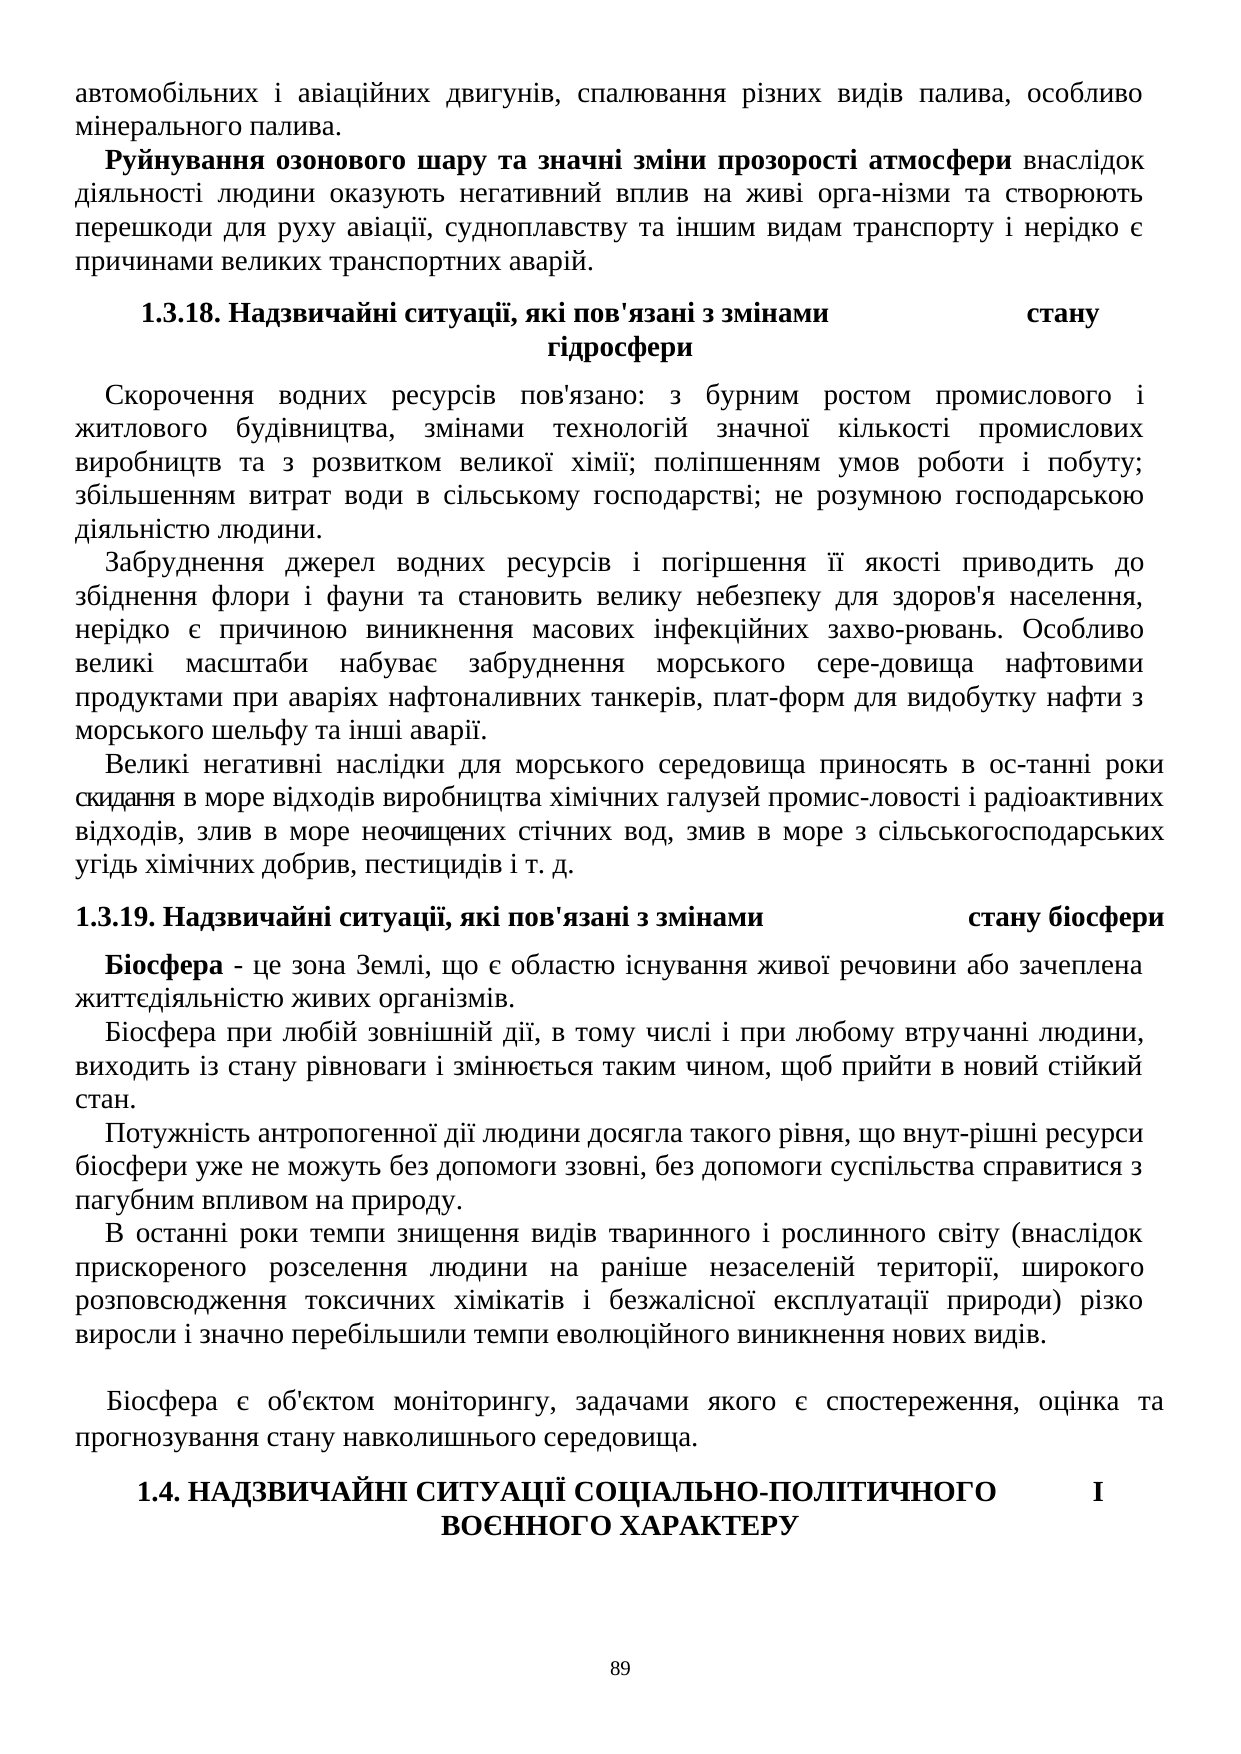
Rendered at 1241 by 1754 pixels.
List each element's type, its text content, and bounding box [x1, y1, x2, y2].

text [75, 75, 1144, 142]
text Скорочення водних ресурсів пов'язано: з бурним ростом промислового і житлового будівництва, змінами технологій значної кількості промислових виробництв та з розвитком великої хімії; поліпшенням умов роботи і побуту; збільшенням витрат води в сільському господарстві; не розумною господарською діяльністю людини. [75, 377, 1144, 544]
text Біосфера є об'єктом моніторингу, задачами якого є спостереження, оцінка та прогнозування стану навколишнього середовища. [75, 1383, 1165, 1453]
text Забруднення джерел водних ресурсів і погіршення її якості приводить до збіднення флори і фауни та становить велику небезпеку для здоров'я населення, нерідко є причиною виникнення масових інфекційних захво-рювань. Особливо великі масштаби набуває забруднення морського сере-довища нафтовими продуктами при аваріях нафтоналивних танкерів, плат-форм для видобутку нафти з морського шельфу та інші аварії. [75, 544, 1144, 746]
text В останні роки темпи знищення видів тваринного і рослинного світу (внаслідок прискореного розселення людини на раніше незаселеній території, широкого розповсюдження токсичних хімікатів і безжалісної експлуатації природи) різко виросли і значно перебільшили темпи еволюційного виникнення нових видів. [75, 1215, 1144, 1349]
text 1.3.19. Надзвичайні ситуації, які пов'язані з змінами стану біосфери [75, 899, 1165, 933]
text 1.4. НАДЗВИЧАЙНІ СИТУАЦІЇ СОЦІАЛЬНО-ПОЛІТИЧНОГО І ВОЄННОГО ХАРАКТЕРУ [75, 1474, 1165, 1542]
text Біосфера при любій зовнішній дії, в тому числі і при любому втручанні людини, виходить із стану рівноваги і змінюється таким чином, щоб прийти в новий стійкий стан. [75, 1014, 1144, 1115]
text Великі негативні наслідки для морського середовища приносять в ос-танні роки скидання в море відходів виробництва хімічних галузей промис-ловості і радіоактивних відходів, злив в море неочищених стічних вод, змив в море з сільськогосподарських угідь хімічних добрив, пестицидів і т. д. [75, 746, 1165, 880]
text Руйнування озонового шару та значні зміни прозорості атмосфери внаслідок діяльності людини оказують негативний вплив на живі орга-нізми та створюють перешкоди для руху авіації, судноплавству та іншим видам транспорту і нерідко є причинами великих транспортних аварій. [75, 142, 1144, 276]
text Потужність антропогенної дії людини досягла такого рівня, що внут-рішні ресурси біосфери уже не можуть без допомоги ззовні, без допомоги суспільства справитися з пагубним впливом на природу. [75, 1115, 1144, 1215]
text Біосфера - це зона Землі, що є областю існування живої речовини або зачеплена життєдіяльністю живих організмів. [75, 947, 1144, 1014]
text 1.3.18. Надзвичайні ситуації, які пов'язані з змінами стану гідросфери [75, 295, 1165, 362]
